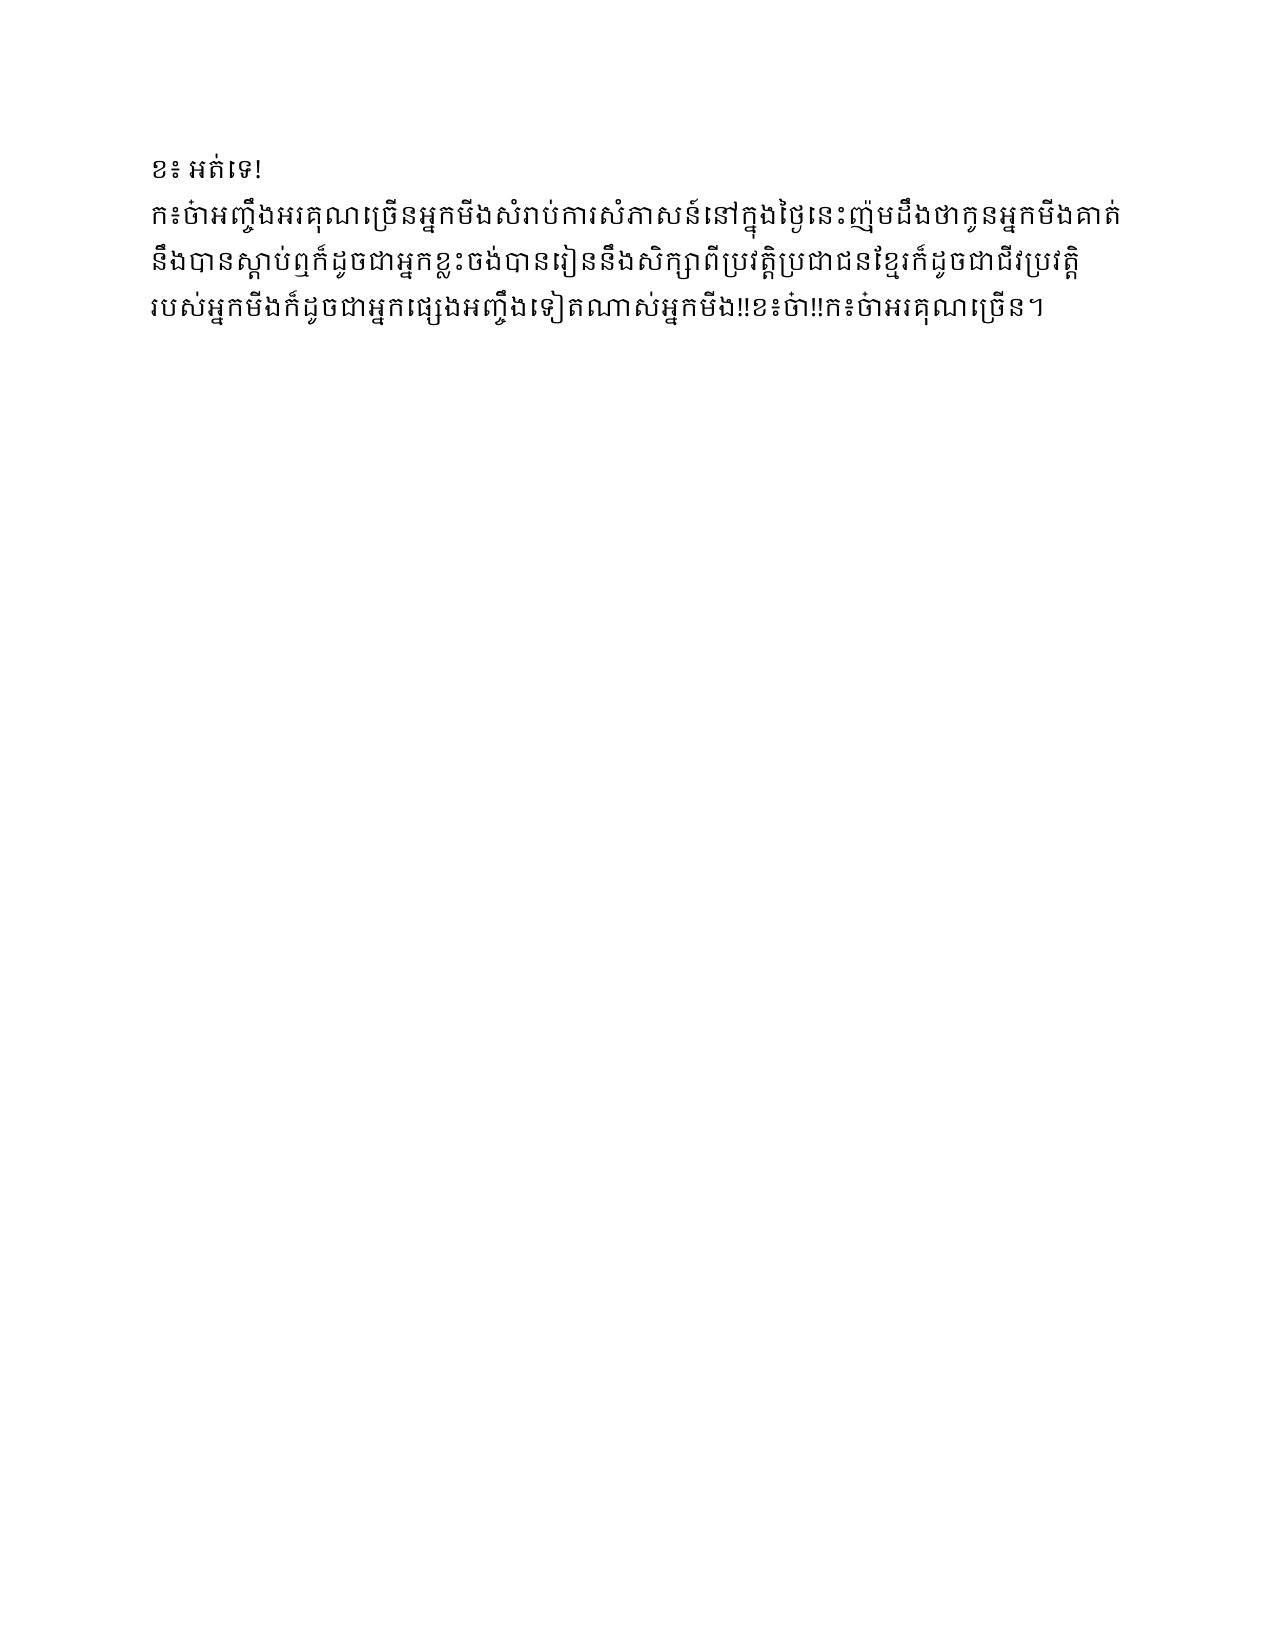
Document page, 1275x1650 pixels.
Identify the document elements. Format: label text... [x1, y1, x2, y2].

text ខ៖ អត់ទេ! [150, 150, 1125, 193]
text ក៖ចា៎អញ្ចឹងអរគុណច្រើនអ្នកមីងសំរាប់ការសំភាសន៍នៅក្នុងថ្ងៃនេះញ៉ុមដឹងថាកូនអ្នកមីងគាត់នឹងបានស្តាប់ឮក៏ដូចជាអ្នកខ្លះចង់បានរៀននឹងសិក្សាពីប្រវត្តិប្រជាជនខ្មែរក៏ដូចជាជីវប្រវត្តិរបស់អ្នកមីងក៏ដូចជាអ្នកផ្សេងអញ្ចឹងទៀតណាស់អ្នកមីង!!ខ៖ចា៎!!ក៖ចា៎អរគុណច្រើន។ [150, 196, 1125, 331]
